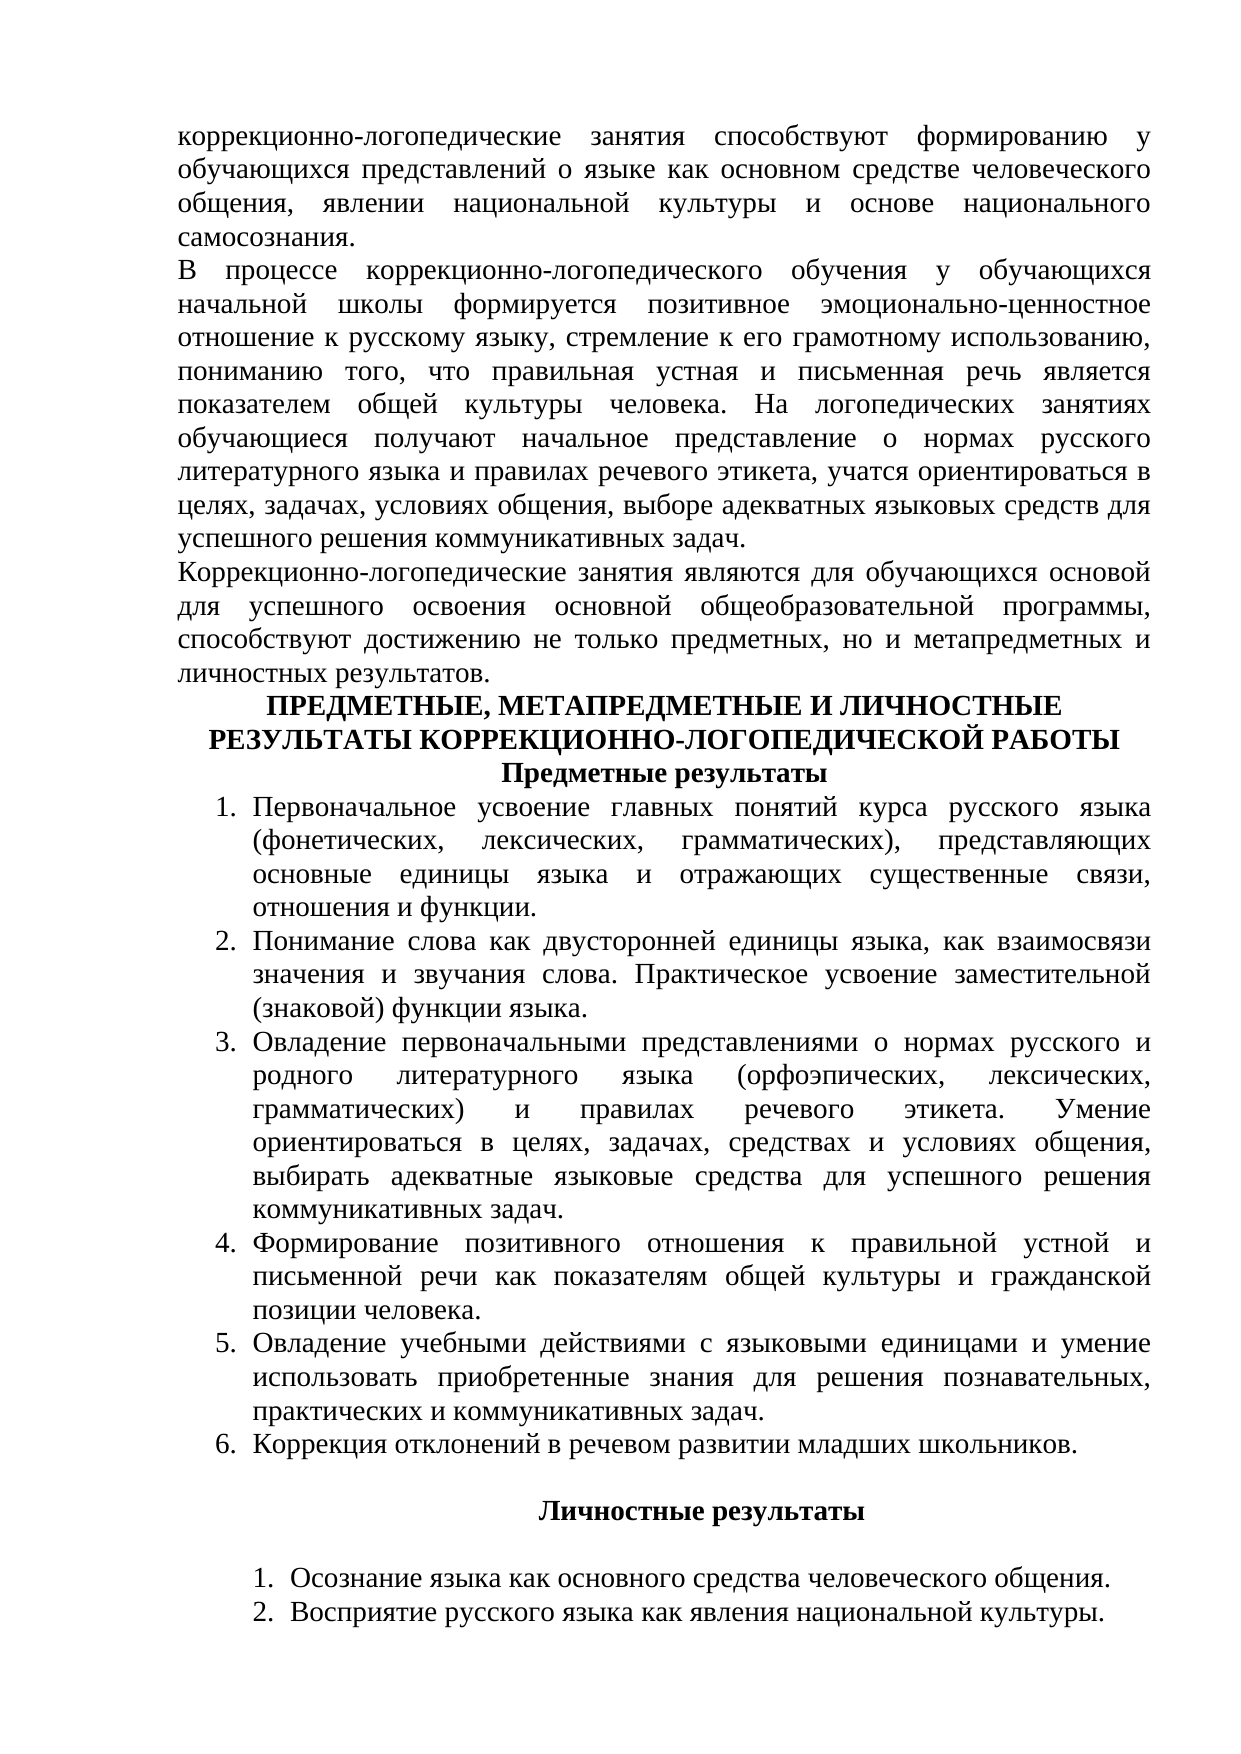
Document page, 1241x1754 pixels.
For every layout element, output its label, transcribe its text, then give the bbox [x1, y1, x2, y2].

list Овладение первоначальными представлениями о нормах русского и родного литературного языка (орфоэпических, лексических, грамматических) и правилах речевого этикета. Умение ориентироваться в целях, задачах, средствах и условиях общения, выбирать адекватные языковые средства для успешного решения коммуникативных задач. [215, 1024, 1152, 1225]
list Понимание слова как двусторонней единицы языка, как взаимосвязи значения и звучания слова. Практическое усвоение заместительной (знаковой) функции языка. [215, 923, 1152, 1024]
list Первоначальное усвоение главных понятий курса русского языка (фонетических, лексических, грамматических), представляющих основные единицы языка и отражающих существенные связи, отношения и функции. [215, 789, 1152, 923]
text ПРЕДМЕТНЫЕ, МЕТАПРЕДМЕТНЫЕ И ЛИЧНОСТНЫЕ РЕЗУЛЬТАТЫ КОРРЕКЦИОННО-ЛОГОПЕДИЧЕСКОЙ РАБОТЫ [177, 688, 1152, 755]
list Личностные результаты [252, 1493, 1152, 1527]
text Коррекционно-логопедические занятия являются для обучающихся основой для успешного освоения основной общеобразовательной программы, способствуют достижению не только предметных, но и метапредметных и личностных результатов. [177, 554, 1152, 688]
list Коррекция отклонений в речевом развитии младших школьников. [215, 1426, 1152, 1460]
list Овладение учебными действиями с языковыми единицами и умение использовать приобретенные знания для решения познавательных, практических и коммуникативных задач. [215, 1326, 1152, 1426]
list Осознание языка как основного средства человеческого общения. [252, 1560, 1152, 1594]
text В процессе коррекционно-логопедического обучения у обучающихся начальной школы формируется позитивное эмоционально-ценностное отношение к русскому языку, стремление к его грамотному использованию, пониманию того, что правильная устная и письменная речь является показателем общей культуры человека. На логопедических занятиях обучающиеся получают начальное представление о нормах русского литературного языка и правилах речевого этикета, учатся ориентироваться в целях, задачах, условиях общения, выборе адекватных языковых средств для успешного решения коммуникативных задач. [177, 252, 1152, 554]
list Восприятие русского языка как явления национальной культуры. [252, 1594, 1152, 1627]
list Формирование позитивного отношения к правильной устной и письменной речи как показателям общей культуры и гражданской позиции человека. [215, 1225, 1152, 1326]
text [177, 118, 1152, 252]
text Предметные результаты [177, 755, 1152, 789]
